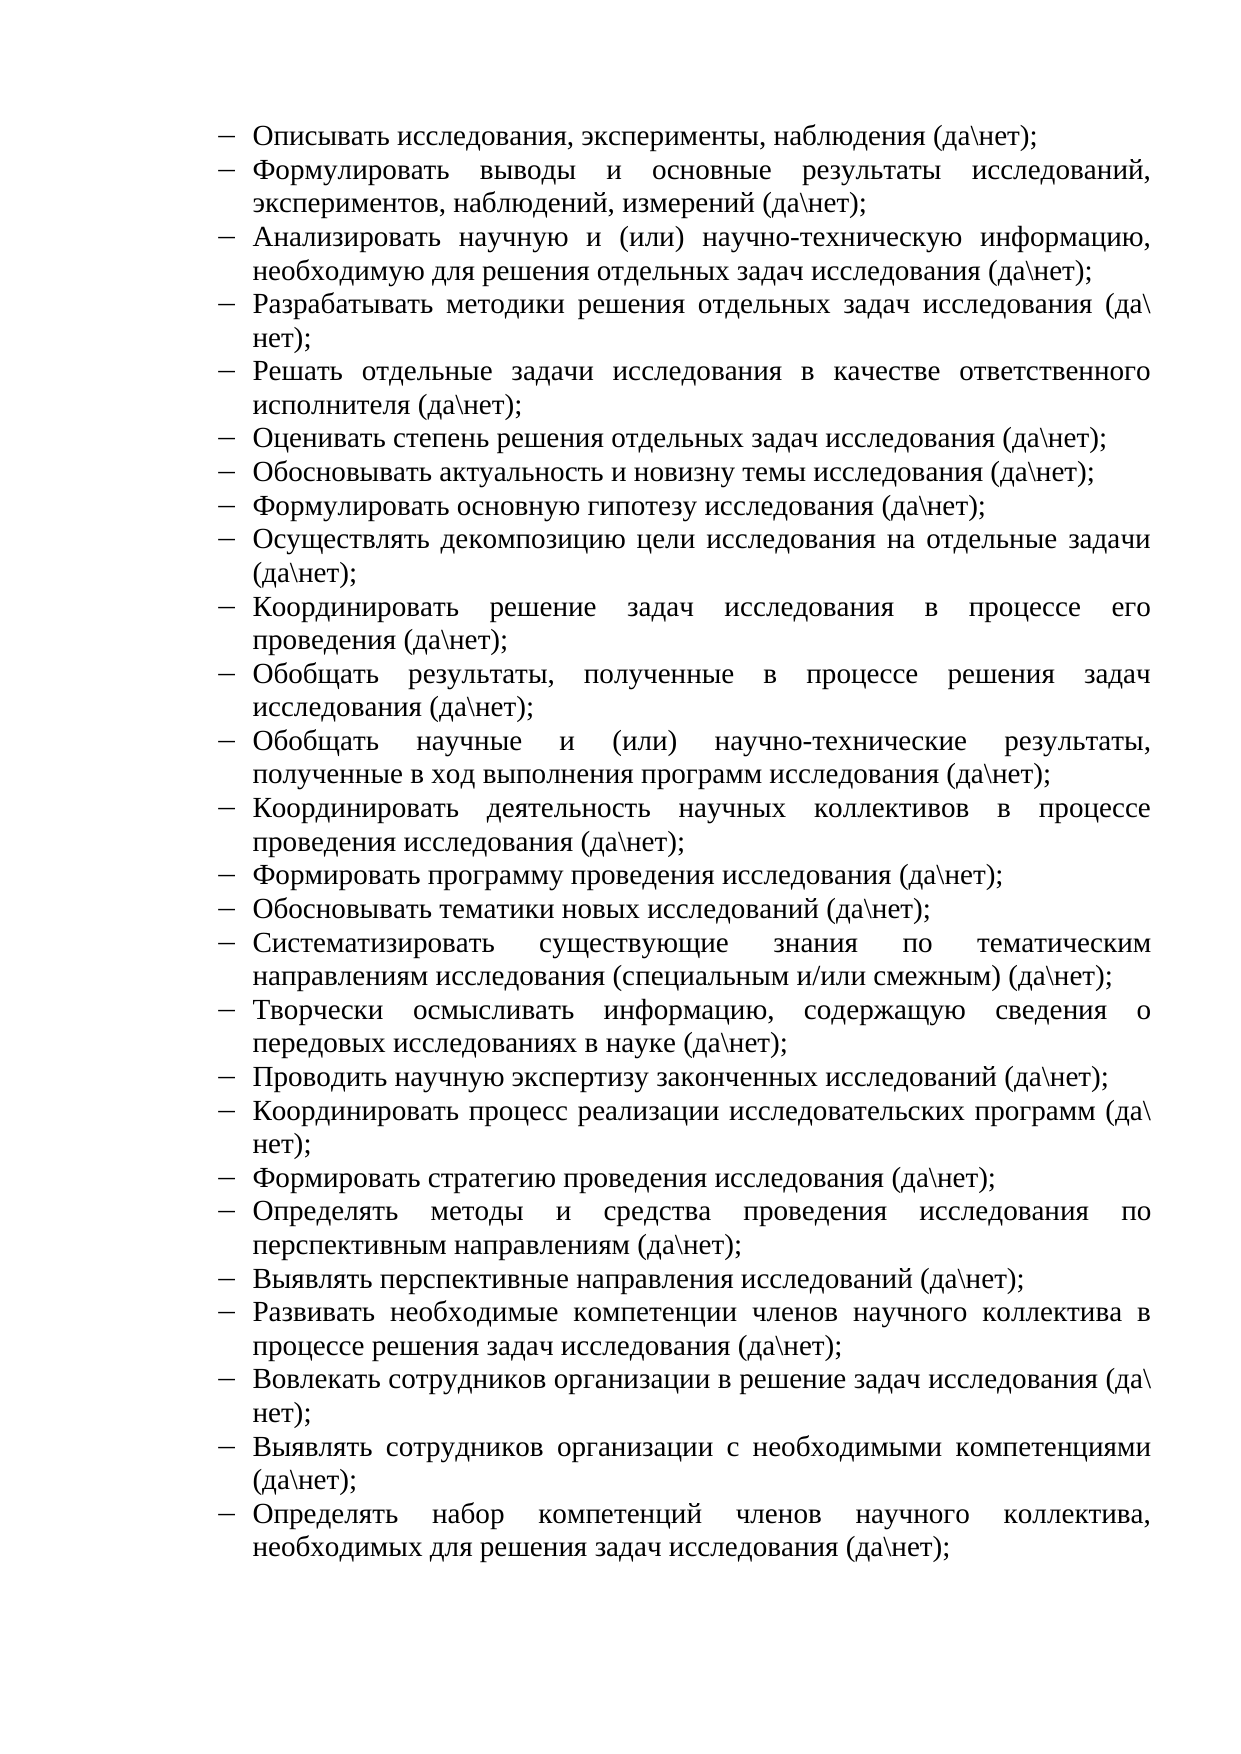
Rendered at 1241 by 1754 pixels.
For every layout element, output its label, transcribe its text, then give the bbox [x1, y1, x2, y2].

list Обобщать научные и (или) научно-технические результаты, полученные в ход выполнения программ исследования (да\нет); [215, 723, 1152, 790]
list Определять методы и средства проведения исследования по перспективным направлениям (да\нет); [215, 1193, 1152, 1261]
list Анализировать научную и (или) научно-техническую информацию, необходимую для решения отдельных задач исследования (да\нет); [215, 219, 1152, 286]
list Осуществлять декомпозицию цели исследования на отдельные задачи (да\нет); [215, 521, 1152, 589]
list Формировать программу проведения исследования (да\нет); [215, 857, 1152, 891]
list Решать отдельные задачи исследования в качестве ответственного исполнителя (да\нет); [215, 353, 1152, 421]
list Разрабатывать методики решения отдельных задач исследования (да\нет); [215, 286, 1152, 353]
list Формулировать выводы и основные результаты исследований, экспериментов, наблюдений, измерений (да\нет); [215, 152, 1152, 219]
list Проводить научную экспертизу законченных исследований (да\нет); [215, 1059, 1152, 1093]
list Формулировать основную гипотезу исследования (да\нет); [215, 488, 1152, 521]
list Координировать деятельность научных коллективов в процессе проведения исследования (да\нет); [215, 790, 1152, 857]
list Выявлять сотрудников организации с необходимыми компетенциями (да\нет); [215, 1429, 1152, 1496]
list Обобщать результаты, полученные в процессе решения задач исследования (да\нет); [215, 656, 1152, 723]
list Формировать стратегию проведения исследования (да\нет); [215, 1160, 1152, 1193]
list Координировать процесс реализации исследовательских программ (да\нет); [215, 1093, 1152, 1160]
list Координировать решение задач исследования в процессе его проведения (да\нет); [215, 589, 1152, 656]
list Вовлекать сотрудников организации в решение задач исследования (да\нет); [215, 1362, 1152, 1429]
list Описывать исследования, эксперименты, наблюдения (да\нет); [215, 118, 1152, 152]
list Развивать необходимые компетенции членов научного коллектива в процессе решения задач исследования (да\нет); [215, 1294, 1152, 1362]
list Определять набор компетенций членов научного коллектива, необходимых для решения задач исследования (да\нет); [215, 1496, 1152, 1563]
list Выявлять перспективные направления исследований (да\нет); [215, 1261, 1152, 1294]
list Обосновывать тематики новых исследований (да\нет); [215, 891, 1152, 925]
list Обосновывать актуальность и новизну темы исследования (да\нет); [215, 454, 1152, 488]
list Систематизировать существующие знания по тематическим направлениям исследования (специальным и/или смежным) (да\нет); [215, 925, 1152, 992]
list Творчески осмысливать информацию, содержащую сведения о передовых исследованиях в науке (да\нет); [215, 992, 1152, 1059]
list Оценивать степень решения отдельных задач исследования (да\нет); [215, 421, 1152, 454]
